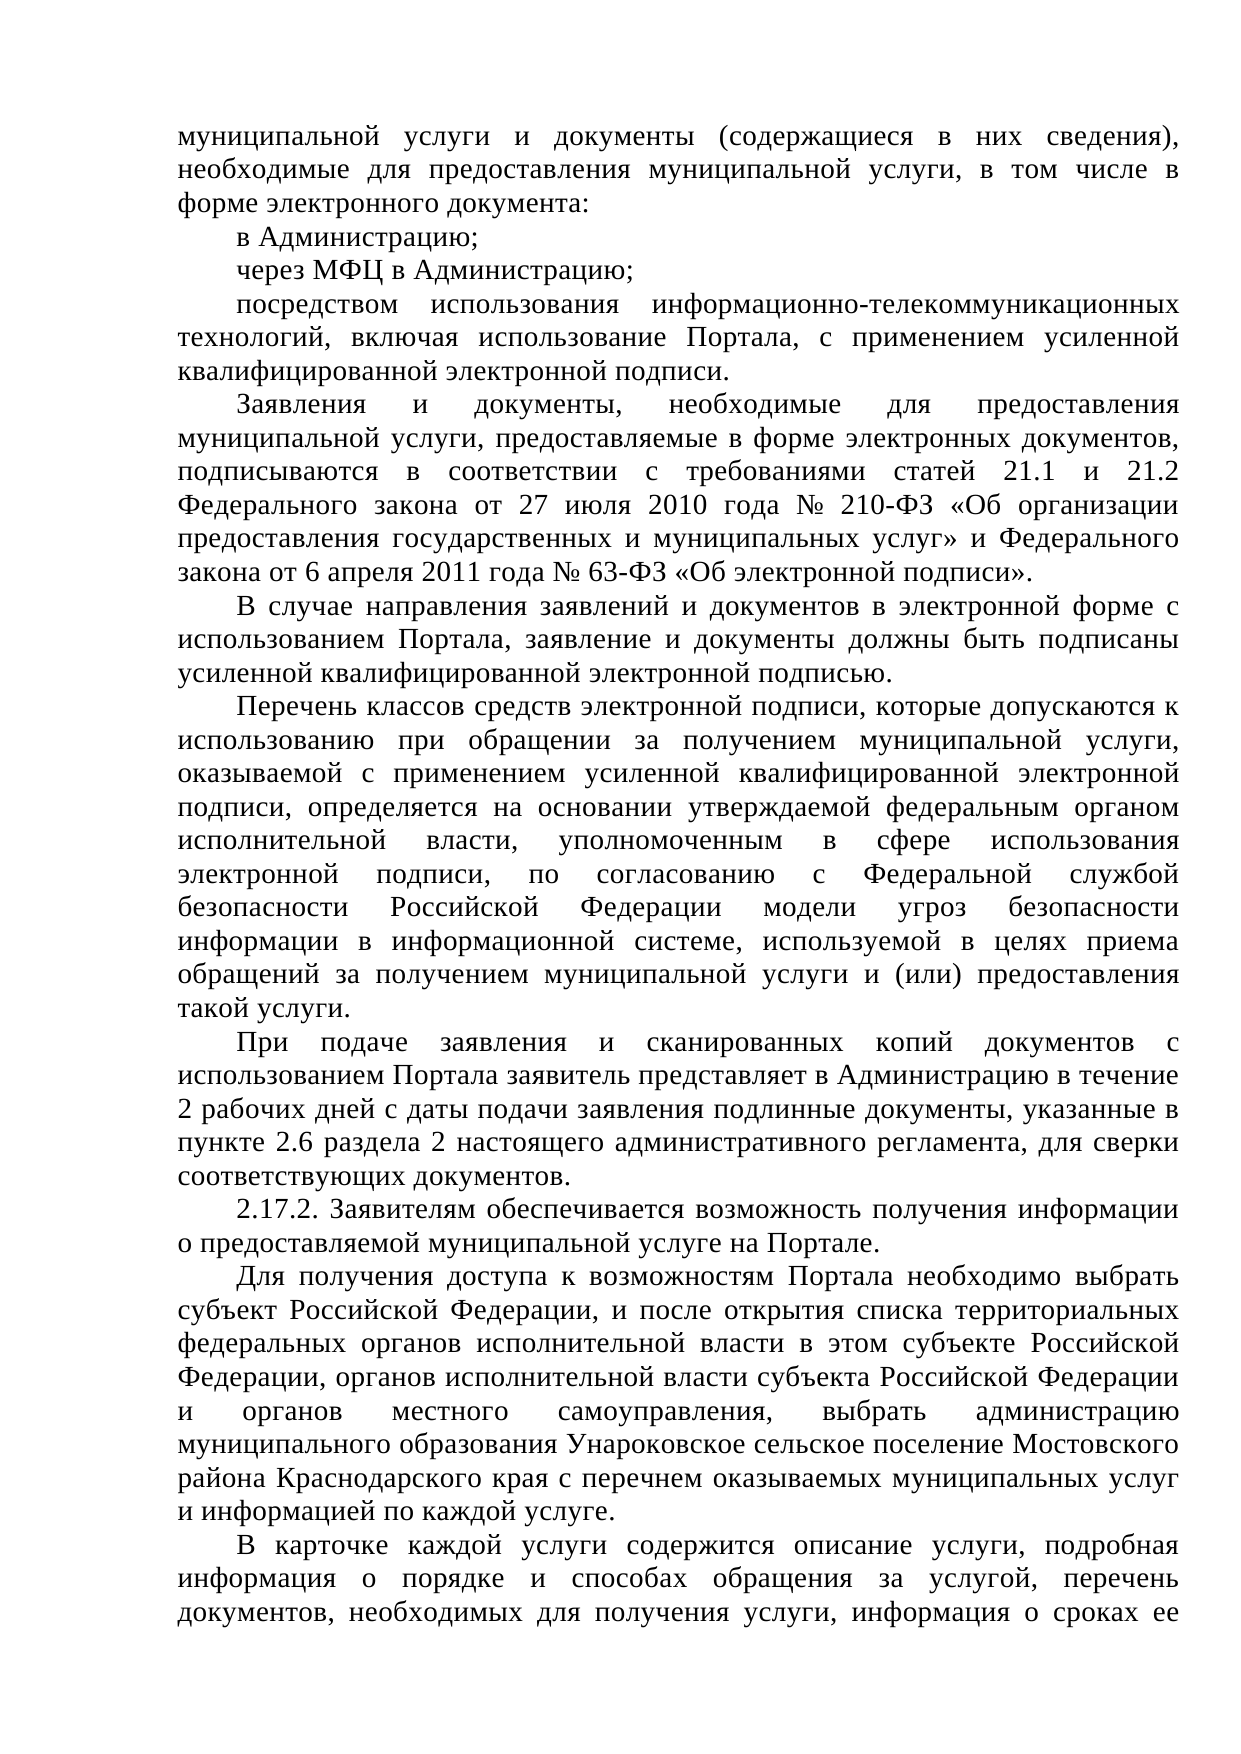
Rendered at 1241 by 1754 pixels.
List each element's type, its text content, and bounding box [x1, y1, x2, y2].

text Заявления и документы, необходимые для предоставления муниципальной услуги, предоставляемые в форме электронных документов, подписываются в соответствии с требованиями статей 21.1 и 21.2 Федерального закона от 27 июля 2010 года № 210-ФЗ «Об организации предоставления государственных и муниципальных услуг» и Федерального закона от 6 апреля 2011 года № 63-ФЗ «Об электронной подписи». [177, 386, 1181, 588]
text через МФЦ в Администрацию; [177, 252, 1181, 286]
text посредством использования информационно-телекоммуникационных технологий, включая использование Портала, с применением усиленной квалифицированной электронной подписи. [177, 286, 1181, 386]
text 2.17.2. Заявителям обеспечивается возможность получения информации о предоставляемой муниципальной услуге на Портале. [177, 1191, 1181, 1258]
text В случае направления заявлений и документов в электронной форме с использованием Портала, заявление и документы должны быть подписаны усиленной квалифицированной электронной подписью. [177, 588, 1181, 688]
text Для получения доступа к возможностям Портала необходимо выбрать субъект Российской Федерации, и после открытия списка территориальных федеральных органов исполнительной власти в этом субъекте Российской Федерации, органов исполнительной власти субъекта Российской Федерации и органов местного самоуправления, выбрать администрацию муниципального образования Унароковское сельское поселение Мостовского района Краснодарского края с перечнем оказываемых муниципальных услуг и информацией по каждой услуге. [177, 1258, 1181, 1527]
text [177, 118, 1181, 219]
text в Администрацию; [177, 219, 1181, 252]
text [177, 1527, 1181, 1627]
text При подаче заявления и сканированных копий документов с использованием Портала заявитель представляет в Администрацию в течение 2 рабочих дней с даты подачи заявления подлинные документы, указанные в пункте 2.6 раздела 2 настоящего административного регламента, для сверки соответствующих документов. [177, 1024, 1181, 1191]
text Перечень классов средств электронной подписи, которые допускаются к использованию при обращении за получением муниципальной услуги, оказываемой с применением усиленной квалифицированной электронной подписи, определяется на основании утверждаемой федеральным органом исполнительной власти, уполномоченным в сфере использования электронной подписи, по согласованию с Федеральной службой безопасности Российской Федерации модели угроз безопасности информации в информационной системе, используемой в целях приема обращений за получением муниципальной услуги и (или) предоставления такой услуги. [177, 688, 1181, 1024]
